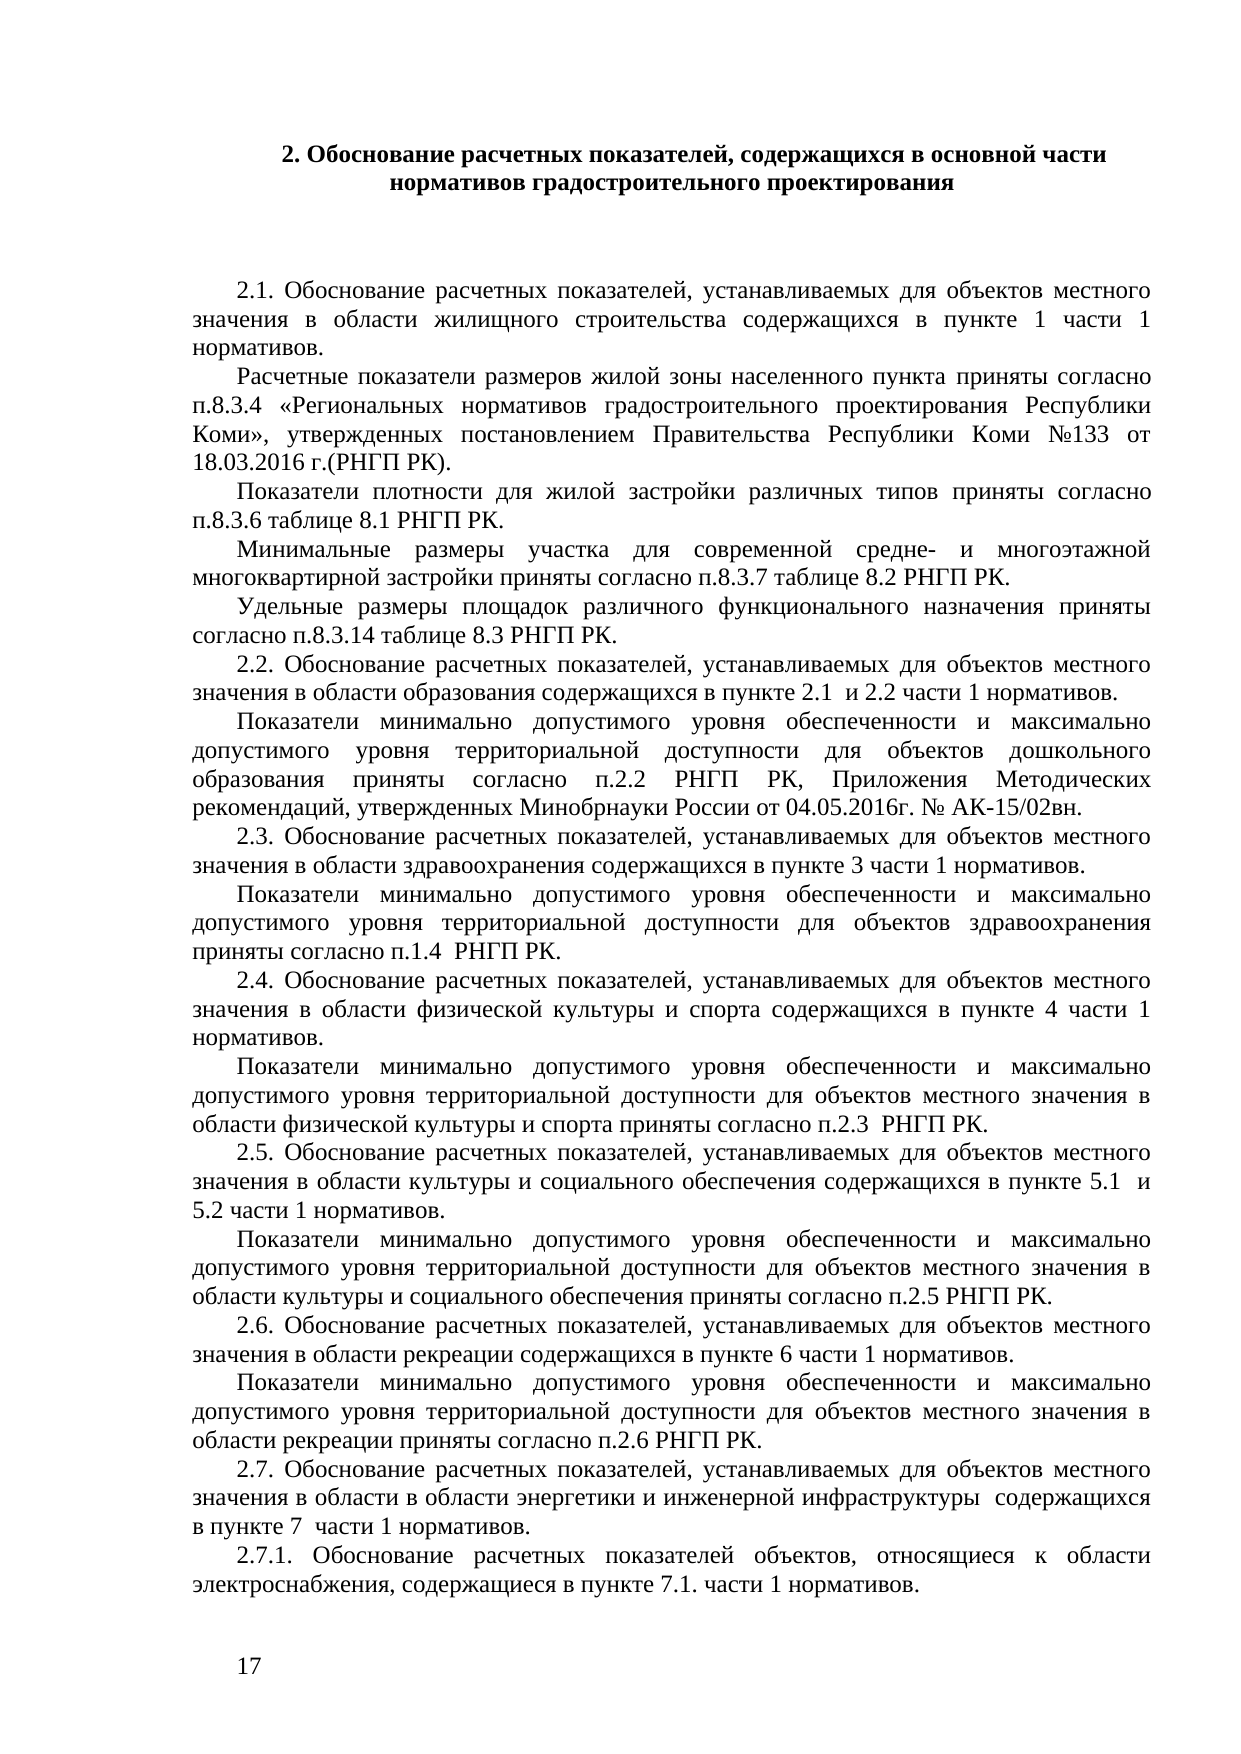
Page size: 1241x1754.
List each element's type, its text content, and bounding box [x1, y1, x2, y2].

text 2.1. Обоснование расчетных показателей, устанавливаемых для объектов местного значения в области жилищного строительства содержащихся в пункте 1 части 1 нормативов. [192, 275, 1152, 361]
text 2.4. Обоснование расчетных показателей, устанавливаемых для объектов местного значения в области физической культуры и спорта содержащихся в пункте 4 части 1 нормативов. [192, 965, 1152, 1051]
text 2.3. Обоснование расчетных показателей, устанавливаемых для объектов местного значения в области здравоохранения содержащихся в пункте 3 части 1 нормативов. [192, 821, 1152, 879]
text 2.2. Обоснование расчетных показателей, устанавливаемых для объектов местного значения в области образования содержащихся в пункте 2.1 и 2.2 части 1 нормативов. [192, 649, 1152, 706]
text Показатели минимально допустимого уровня обеспеченности и максимально допустимого уровня территориальной доступности для объектов местного значения в области физической культуры и спорта приняты согласно п.2.3 РНГП РК. [192, 1051, 1152, 1137]
text Показатели минимально допустимого уровня обеспеченности и максимально допустимого уровня территориальной доступности для объектов местного значения в области культуры и социального обеспечения приняты согласно п.2.5 РНГП РК. [192, 1224, 1152, 1310]
text 2.6. Обоснование расчетных показателей, устанавливаемых для объектов местного значения в области рекреации содержащихся в пункте 6 части 1 нормативов. [192, 1310, 1152, 1367]
text 2.5. Обоснование расчетных показателей, устанавливаемых для объектов местного значения в области культуры и социального обеспечения содержащихся в пункте 5.1 и 5.2 части 1 нормативов. [192, 1137, 1152, 1224]
text Минимальные размеры участка для современной средне- и многоэтажной многоквартирной застройки приняты согласно п.8.3.7 таблице 8.2 РНГП РК. [192, 534, 1152, 591]
text Удельные размеры площадок различного функционального назначения приняты согласно п.8.3.14 таблице 8.3 РНГП РК. [192, 591, 1152, 649]
text Показатели минимально допустимого уровня обеспеченности и максимально допустимого уровня территориальной доступности для объектов дошкольного образования приняты согласно п.2.2 РНГП РК, Приложения Методических рекомендаций, утвержденных Минобрнауки России от 04.05.2016г. № АК-15/02вн. [192, 706, 1152, 821]
text Показатели минимально допустимого уровня обеспеченности и максимально допустимого уровня территориальной доступности для объектов здравоохранения приняты согласно п.1.4 РНГП РК. [192, 879, 1152, 965]
text 2.7. Обоснование расчетных показателей, устанавливаемых для объектов местного значения в области в области энергетики и инженерной инфраструктуры содержащихся в пункте 7 части 1 нормативов. [192, 1454, 1152, 1540]
text Показатели плотности для жилой застройки различных типов приняты согласно п.8.3.6 таблице 8.1 РНГП РК. [192, 476, 1152, 534]
text Расчетные показатели размеров жилой зоны населенного пункта приняты согласно п.8.3.4 «Региональных нормативов градостроительного проектирования Республики Коми», утвержденных постановлением Правительства Республики Коми №133 от 18.03.2016 г.(РНГП РК). [192, 361, 1152, 476]
text Показатели минимально допустимого уровня обеспеченности и максимально допустимого уровня территориальной доступности для объектов местного значения в области рекреации приняты согласно п.2.6 РНГП РК. [192, 1367, 1152, 1454]
subtitle 2. Обоснование расчетных показателей, содержащихся в основной части нормативов градостроительного проектирования [192, 139, 1152, 196]
text 2.7.1. Обоснование расчетных показателей объектов, относящиеся к области электроснабжения, содержащиеся в пункте 7.1. части 1 нормативов. [192, 1540, 1152, 1597]
